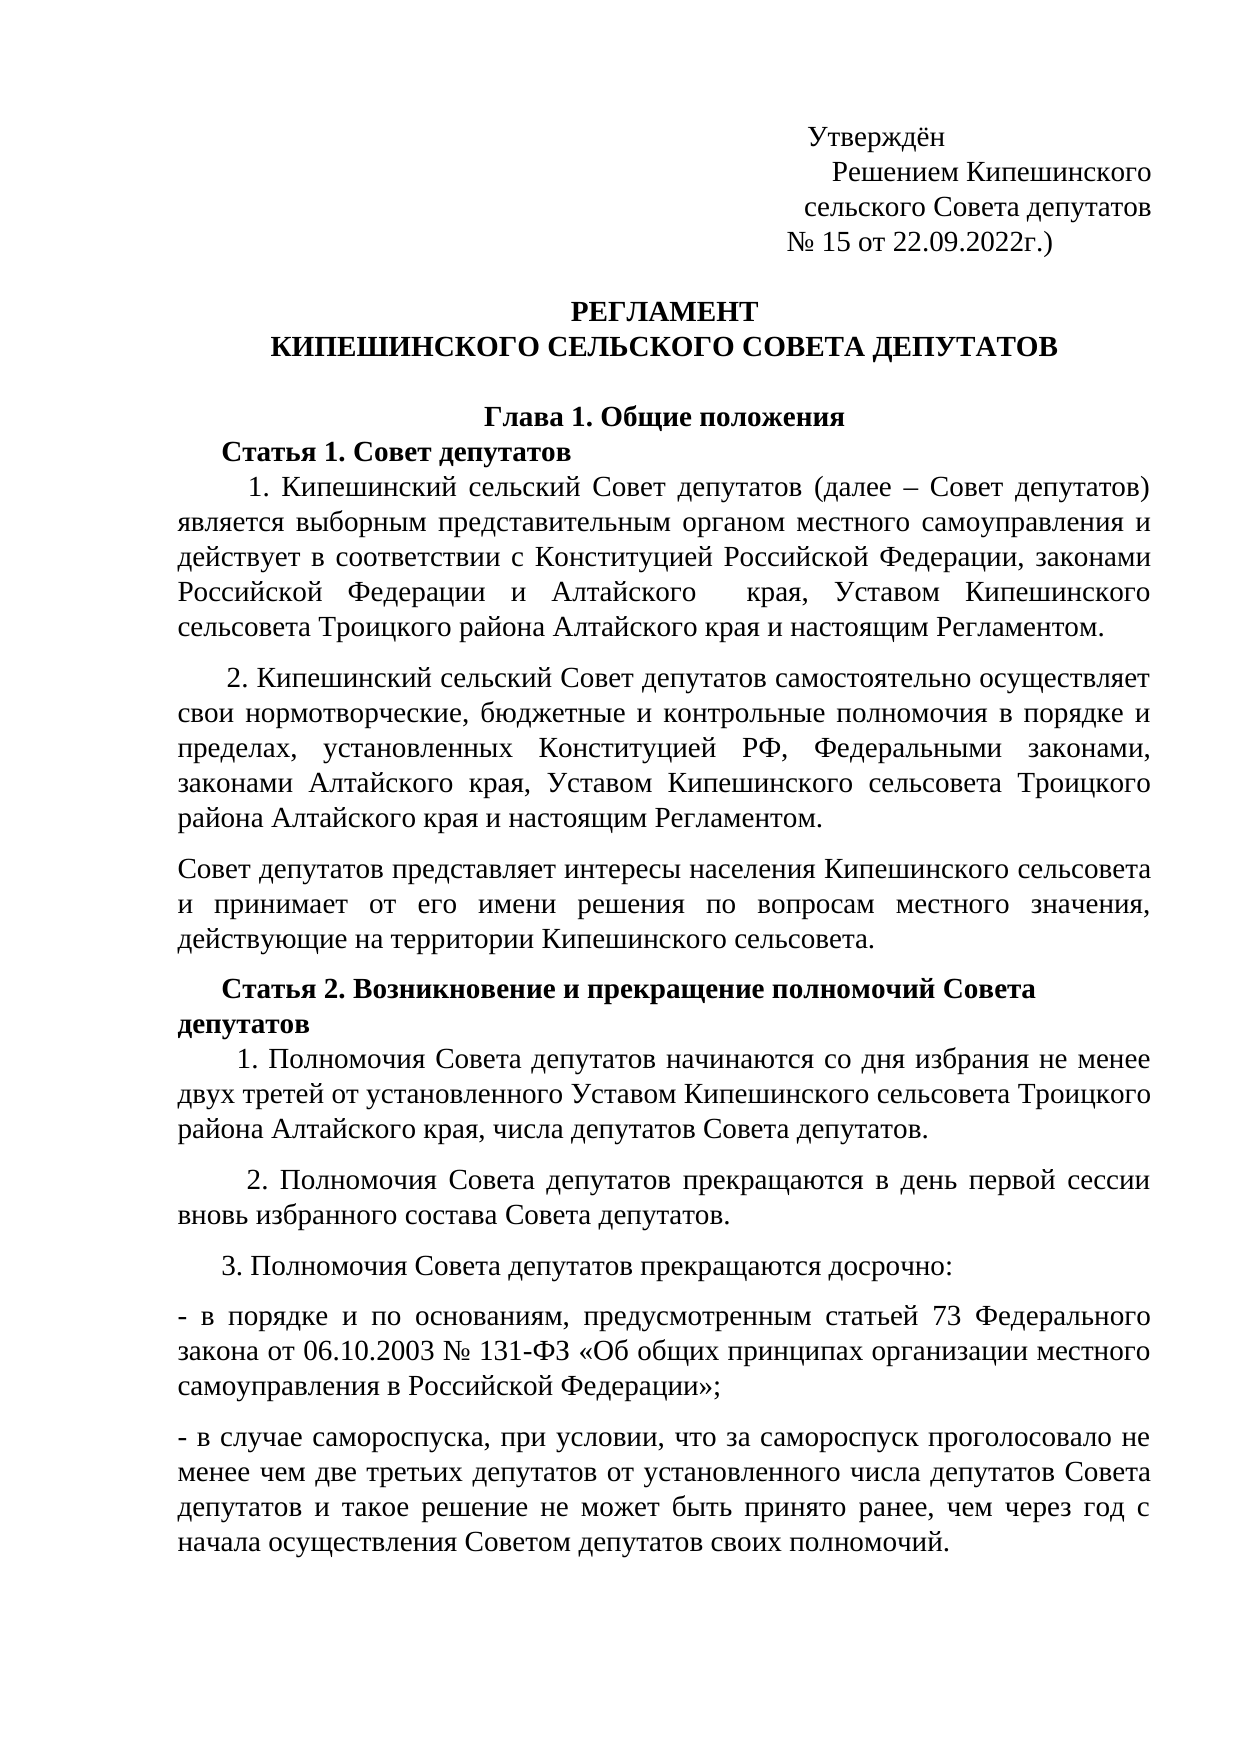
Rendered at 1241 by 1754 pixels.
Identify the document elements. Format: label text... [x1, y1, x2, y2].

text 3. Полномочия Совета депутатов прекращаются досрочно: [177, 1246, 1152, 1281]
text Статья 1. Совет депутатов [177, 433, 1152, 468]
text 1. Кипешинский сельский Совет депутатов (далее – Совет депутатов) является выборным представительным органом местного самоуправления и действует в соответствии с Конституцией Российской Федерации, законами Российской Федерации и Алтайского края, Уставом Кипешинского сельсовета Троицкого района Алтайского края и настоящим Регламентом. [177, 468, 1152, 643]
text РЕГЛАМЕНТ [177, 293, 1152, 328]
text - в порядке и по основаниям, предусмотренным статьей 73 Федерального закона от 06.10.2003 № 131-ФЗ «Об общих принципах организации местного самоуправления в Российской Федерации»; [177, 1297, 1152, 1402]
text Решением Кипешинского сельского Совета депутатов [177, 153, 1152, 223]
text - в случае самороспуска, при условии, что за самороспуск проголосовало не менее чем две третьих депутатов от установленного числа депутатов Совета депутатов и такое решение не может быть принято ранее, чем через год с начала осуществления Советом депутатов своих полномочий. [177, 1417, 1152, 1557]
text 2. Кипешинский сельский Совет депутатов самостоятельно осуществляет свои нормотворческие, бюджетные и контрольные полномочия в порядке и пределах, установленных Конституцией РФ, Федеральными законами, законами Алтайского края, Уставом Кипешинского сельсовета Троицкого района Алтайского края и настоящим Регламентом. [177, 659, 1152, 834]
text КИПЕШИНСКОГО СЕЛЬСКОГО СОВЕТА ДЕПУТАТОВ [177, 328, 1152, 363]
text 2. Полномочия Совета депутатов прекращаются в день первой сессии вновь избранного состава Совета депутатов. [177, 1161, 1152, 1231]
text Статья 2. Возникновение и прекращение полномочий Совета депутатов [177, 970, 1152, 1040]
text № 15 от 22.09.2022г.) [177, 223, 1152, 258]
text Глава 1. Общие положения [177, 398, 1152, 433]
text Утверждён [177, 118, 1152, 153]
text Совет депутатов представляет интересы населения Кипешинского сельсовета и принимает от его имени решения по вопросам местного значения, действующие на территории Кипешинского сельсовета. [177, 849, 1152, 954]
text 1. Полномочия Совета депутатов начинаются со дня избрания не менее двух третей от установленного Уставом Кипешинского сельсовета Троицкого района Алтайского края, числа депутатов Совета депутатов. [177, 1040, 1152, 1145]
